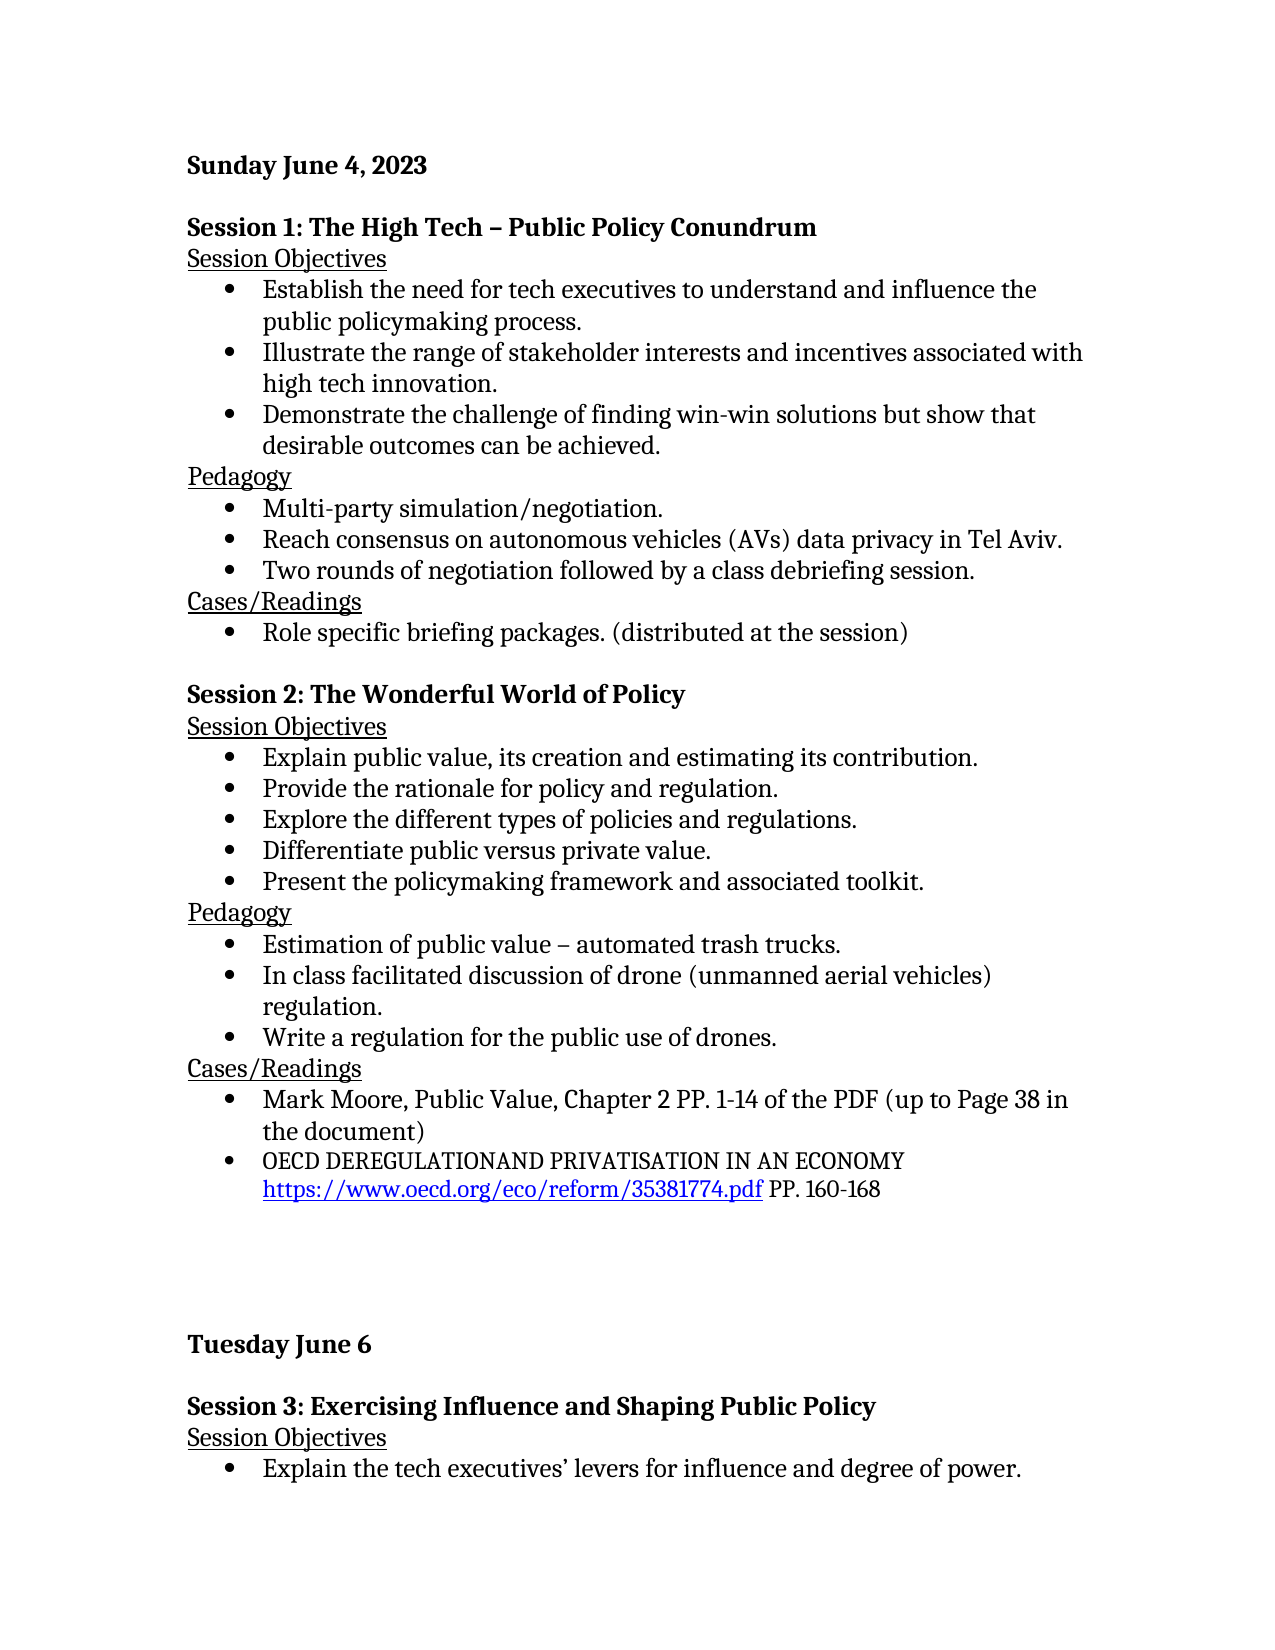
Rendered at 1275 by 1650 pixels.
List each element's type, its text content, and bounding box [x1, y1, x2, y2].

list Explain public value, its creation and estimating its contribution. [225, 742, 1087, 773]
text Session Objectives [187, 1422, 1087, 1453]
list Explain the tech executives’ levers for influence and degree of power. [225, 1453, 1087, 1484]
list Explore the different types of policies and regulations. [225, 804, 1087, 835]
list Multi-party simulation/negotiation. [225, 493, 1087, 524]
text Cases/Readings [187, 586, 1087, 617]
text Sunday June 4, 2023 [187, 150, 1087, 181]
text Cases/Readings [187, 1053, 1087, 1084]
text Tuesday June 6 [187, 1329, 1087, 1360]
list Role specific briefing packages. (distributed at the session) [225, 617, 1087, 648]
text Session 2: The Wonderful World of Policy [187, 679, 1087, 711]
list Mark Moore, Public Value, Chapter 2 PP. 1-14 of the PDF (up to Page 38 in the document) [225, 1084, 1087, 1147]
text Session Objectives [187, 243, 1087, 274]
list Illustrate the range of stakeholder interests and incentives associated with high tech innovation. [225, 337, 1087, 399]
list Demonstrate the challenge of finding win-win solutions but show that desirable outcomes can be achieved. [225, 399, 1087, 461]
list Provide the rationale for policy and regulation. [225, 773, 1087, 804]
list OECD DEREGULATIONAND PRIVATISATION IN AN ECONOMY https://www.oecd.org/eco/reform/35381774.pdf PP. 160-168 [225, 1147, 1087, 1204]
list Estimation of public value – automated trash trucks. [225, 929, 1087, 960]
list Two rounds of negotiation followed by a class debriefing session. [225, 555, 1087, 586]
list Present the policymaking framework and associated toolkit. [225, 866, 1087, 897]
text Session 1: The High Tech – Public Policy Conundrum [187, 212, 1087, 243]
list Write a regulation for the public use of drones. [225, 1022, 1087, 1053]
text Session 3: Exercising Influence and Shaping Public Policy [187, 1391, 1087, 1422]
text Pedagogy [187, 897, 1087, 929]
list Differentiate public versus private value. [225, 835, 1087, 866]
text Pedagogy [187, 461, 1087, 493]
list In class facilitated discussion of drone (unmanned aerial vehicles) regulation. [225, 960, 1087, 1022]
list Reach consensus on autonomous vehicles (AVs) data privacy in Tel Aviv. [225, 524, 1087, 555]
text Session Objectives [187, 711, 1087, 742]
list Establish the need for tech executives to understand and influence the public policymaking process. [225, 274, 1087, 337]
